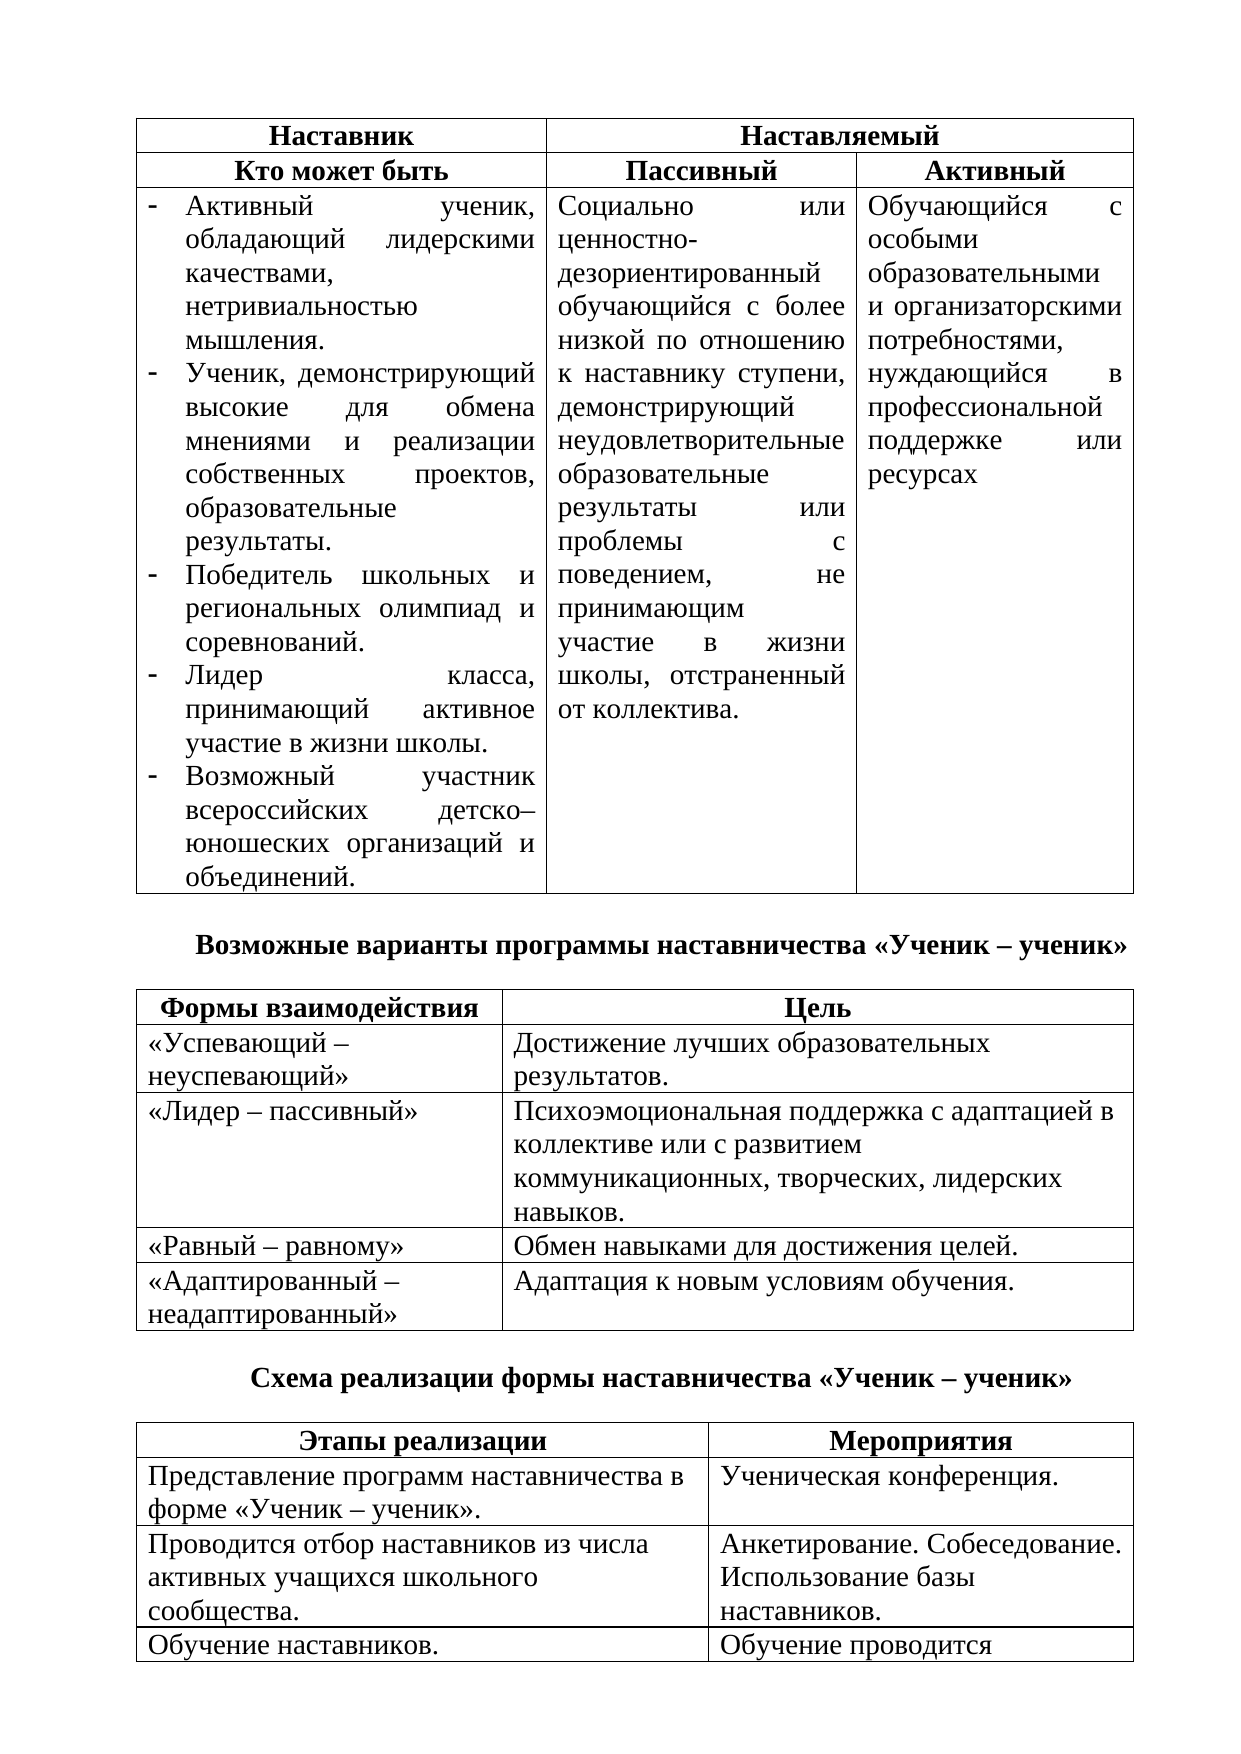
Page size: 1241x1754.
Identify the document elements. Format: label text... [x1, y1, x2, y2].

table_cell Ученическая конференция. [709, 1458, 1133, 1525]
table_header Этапы реализации [137, 1423, 708, 1457]
table_header Формы взаимодействия [137, 990, 502, 1024]
table_cell «Адаптированный – неадаптированный» [137, 1263, 502, 1330]
table_cell Активный [857, 153, 1133, 187]
table_cell Представление программ наставничества в форме «Ученик – ученик». [137, 1458, 708, 1525]
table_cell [709, 1628, 1133, 1661]
table_cell Адаптация к новым условиям обучения. [503, 1263, 1133, 1330]
table_cell Социально или ценностно-дезориентированный обучающийся с более низкой по отношению к наставнику ступени, демонстрирующий неудовлетворительные образовательные результаты или проблемы с поведением, не принимающим участие в жизни школы, отстраненный от коллектива. [547, 188, 856, 892]
table_cell «Лидер – пассивный» [137, 1093, 502, 1227]
text Возможные варианты программы наставничества «Ученик – ученик» [148, 927, 1175, 961]
table_cell «Успевающий – неуспевающий» [137, 1025, 502, 1092]
table_cell Обучающийся с особыми образовательными и организаторскими потребностями, нуждающийся в профессиональной поддержке или ресурсах [857, 188, 1133, 892]
table_cell Пассивный [547, 153, 856, 187]
table_cell Психоэмоциональная поддержка с адаптацией в коллективе или с развитием коммуникационных, творческих, лидерских навыков. [503, 1093, 1133, 1227]
table_header Наставляемый [547, 119, 1133, 152]
table_cell Анкетирование. Собеседование. Использование базы наставников. [709, 1526, 1133, 1626]
table_cell Обмен навыками для достижения целей. [503, 1228, 1133, 1262]
table_cell Достижение лучших образовательных результатов. [503, 1025, 1133, 1092]
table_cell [137, 1628, 708, 1661]
text Схема реализации формы наставничества «Ученик – ученик» [148, 1360, 1175, 1393]
table_cell Проводится отбор наставников из числа активных учащихся школьного сообщества. [137, 1526, 708, 1626]
table_cell Кто может быть [137, 153, 546, 187]
table_cell Активный ученик, обладающий лидерскими качествами, нетривиальностью мышления. Ученик, демонстрирующий высокие для обмена мнениями и реализации собственных проектов, образовательные результаты. Победитель школьных и региональных олимпиад и соревнований. Лидер класса, принимающий активное участие в жизни школы. Возможный участник всероссийских детско–юношеских организаций и объединений. [137, 188, 546, 892]
table_header Мероприятия [709, 1423, 1133, 1457]
table_cell «Равный – равному» [137, 1228, 502, 1262]
table_header Цель [503, 990, 1133, 1024]
table_header Наставник [137, 119, 546, 152]
